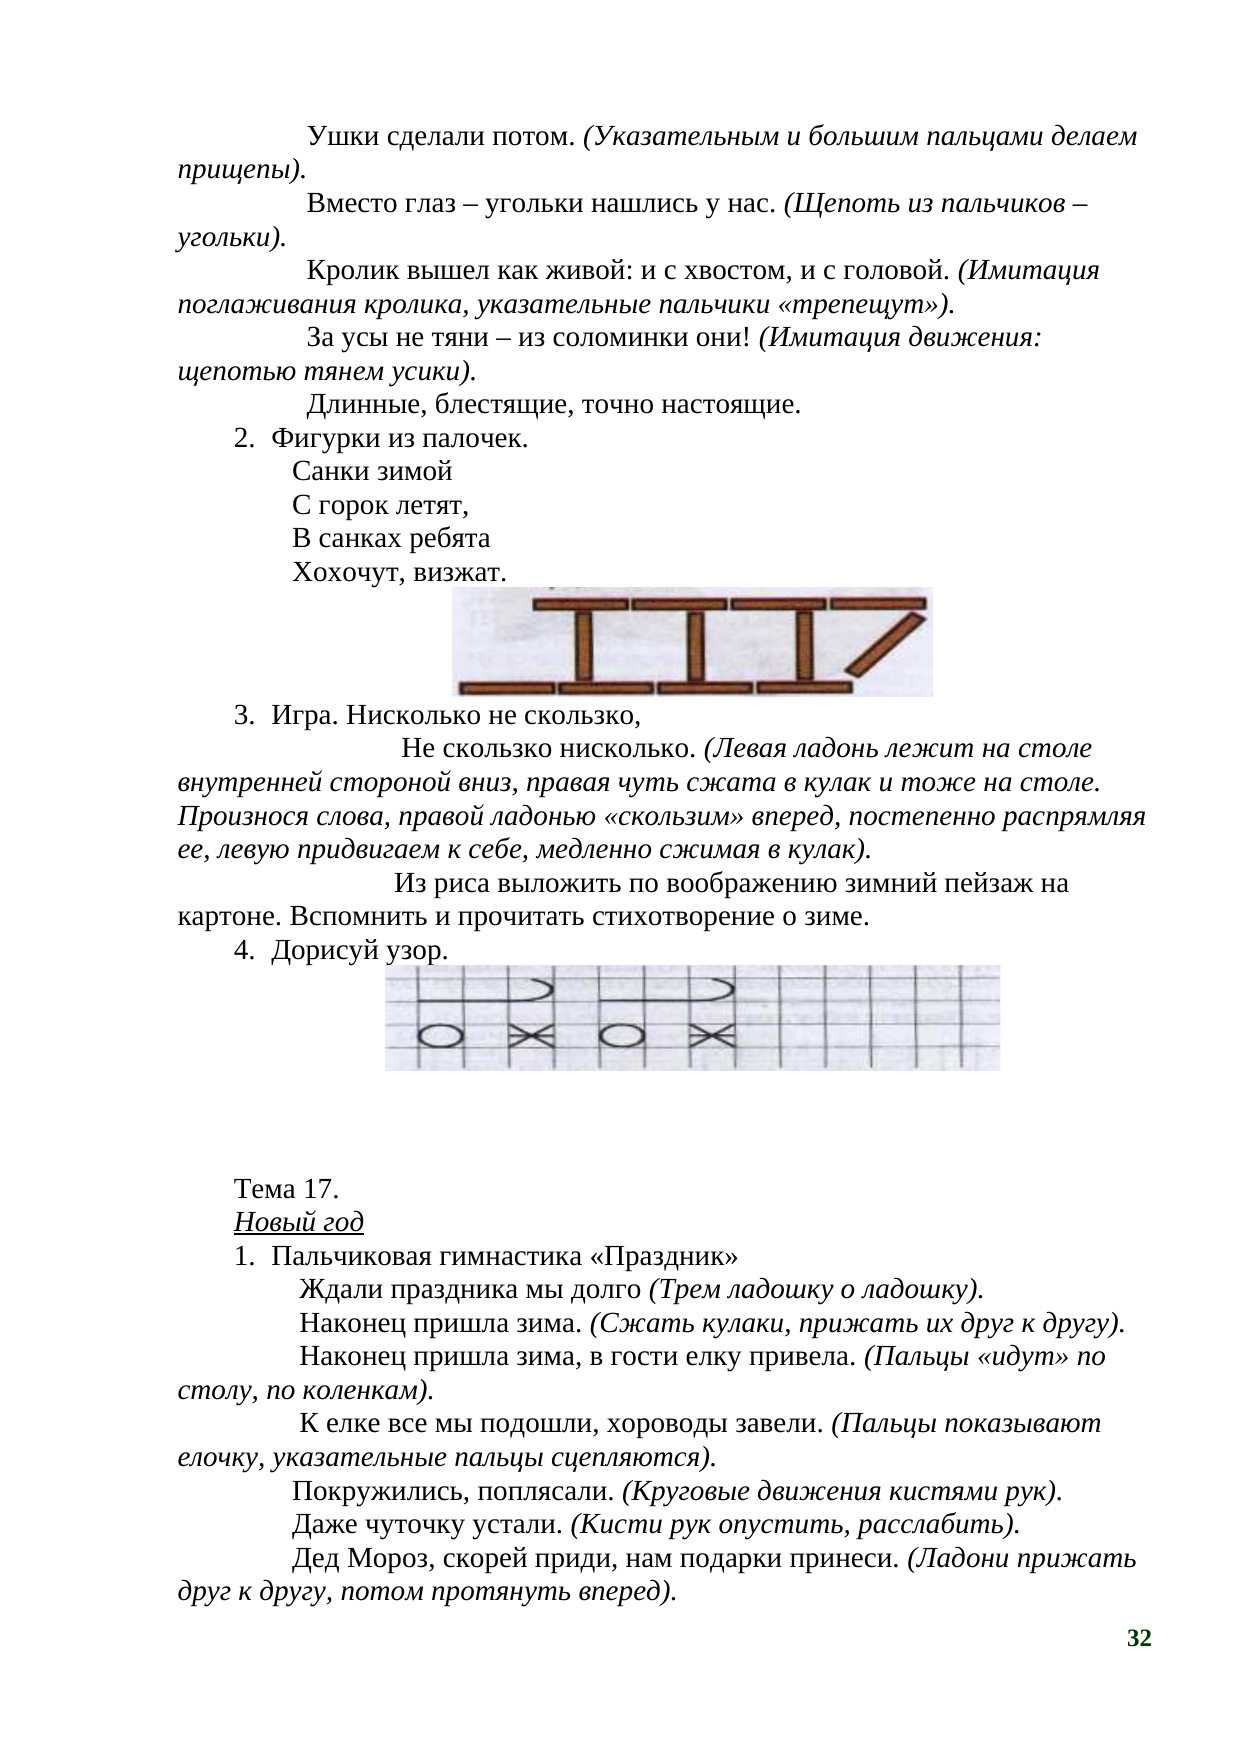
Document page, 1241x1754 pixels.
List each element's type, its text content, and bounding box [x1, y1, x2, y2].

text За усы не тяни – из соломинки они! (Имитация движения: щепотью тянем усики). [177, 319, 1152, 386]
text Дед Мороз, скорей приди, нам подарки принеси. (Ладони прижать друг к другу, потом протянуть вперед). [177, 1540, 1152, 1607]
text Санки зимой [177, 453, 1152, 487]
text Наконец пришла зима, в гости елку привела. (Пальцы «идут» по столу, по коленкам). [177, 1338, 1152, 1406]
picture [384, 965, 1001, 1071]
picture [452, 587, 934, 697]
text Даже чуточку устали. (Кисти рук опустить, расслабить). [177, 1506, 1152, 1540]
text Вместо глаз – угольки нашлись у нас. (Щепоть из пальчиков – угольки). [177, 185, 1152, 252]
list Игра. Нисколько не скользко, [177, 697, 1152, 731]
text В санках ребята [177, 521, 1152, 554]
list Пальчиковая гимнастика «Праздник» [177, 1238, 1152, 1271]
text Новый год [177, 1204, 1152, 1238]
list Фигурки из палочек. [177, 420, 1152, 453]
text Наконец пришла зима. (Сжать кулаки, прижать их друг к другу). [177, 1305, 1152, 1338]
text Тема 17. [177, 1171, 1152, 1204]
list Дорисуй узор. [177, 932, 1152, 965]
text Кролик вышел как живой: и с хвостом, и с головой. (Имитация поглаживания кролика, указательные пальчики «трепещут»). [177, 252, 1152, 319]
text Хохочут, визжат. [177, 554, 1152, 588]
text Ждали праздника мы долго (Трем ладошку о ладошку). [177, 1271, 1152, 1305]
text С горок летят, [177, 487, 1152, 521]
text Длинные, блестящие, точно настоящие. [177, 386, 1152, 420]
text Покружились, поплясали. (Круговые движения кистями рук). [177, 1473, 1152, 1506]
text Не скользко нисколько. (Левая ладонь лежит на столе внутренней стороной вниз, правая чуть сжата в кулак и тоже на столе. Произнося слова, правой ладонью «скользим» вперед, постепенно распрямляя ее, левую придвигаем к себе, медленно сжимая в кулак). [177, 731, 1152, 865]
text Из риса выложить по воображению зимний пейзаж на картоне. Вспомнить и прочитать стихотворение о зиме. [177, 865, 1152, 932]
text К елке все мы подошли, хороводы завели. (Пальцы показывают елочку, указательные пальцы сцепляются). [177, 1406, 1152, 1473]
text Ушки сделали потом. (Указательным и большим пальцами делаем прищепы). [177, 118, 1152, 185]
